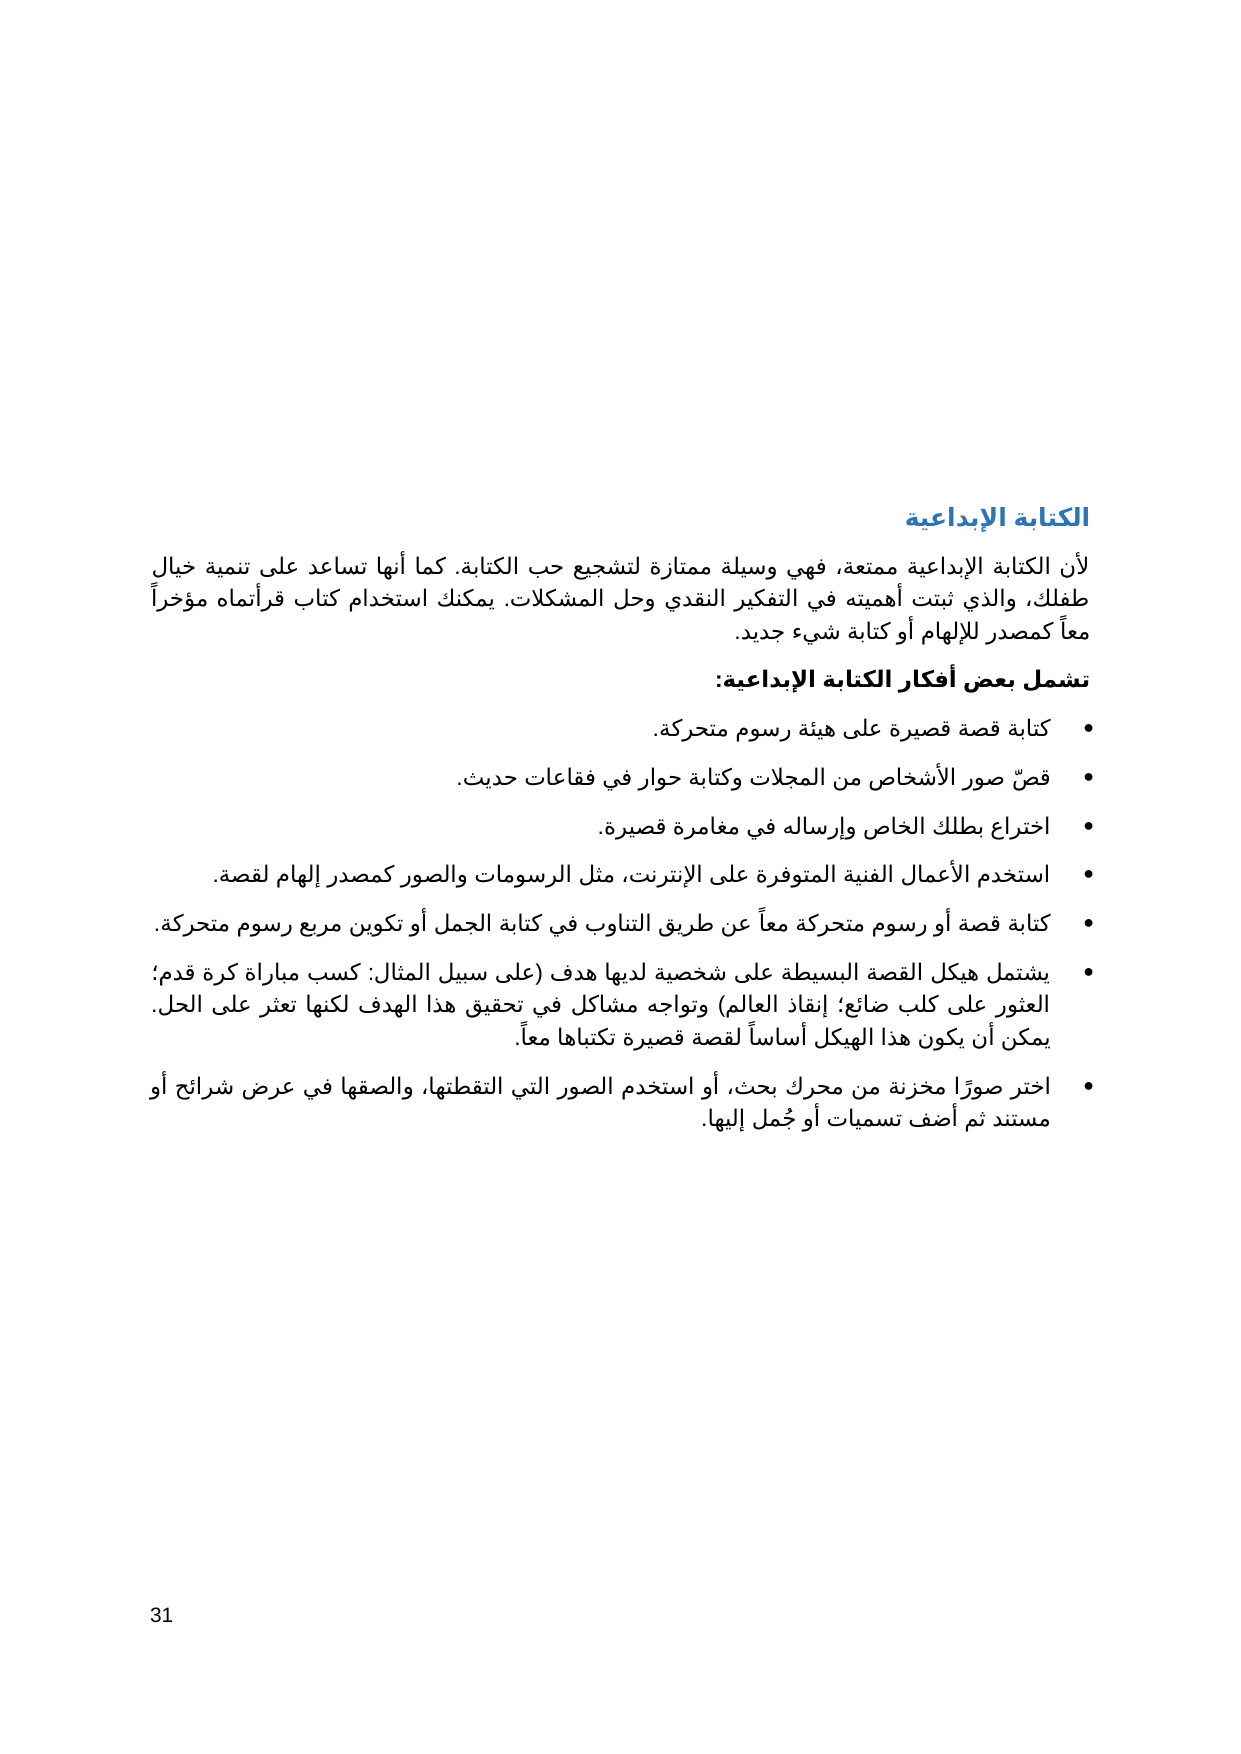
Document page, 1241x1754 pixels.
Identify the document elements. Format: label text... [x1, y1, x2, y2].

text يشتمل هيكل القصة البسيطة على شخصية لديها هدف (على سبيل المثال: كسب مباراة كرة قدم؛ العثور على كلب ضائع؛ إنقاذ العالم) وتواجه مشاكل في تحقيق هذا الهدف لكنها تعثر على الحل. يمكن أن يكون هذا الهيكل أساساً لقصة قصيرة تكتباها معاً. [150, 956, 1084, 1053]
subtitle الكتابة الإبداعية [150, 501, 1090, 533]
text لأن الكتابة الإبداعية ممتعة، فهي وسيلة ممتازة لتشجيع حب الكتابة. كما أنها تساعد على تنمية خيال طفلك، والذي ثبتت أهميته في التفكير النقدي وحل المشكلات. يمكنك استخدام كتاب قرأتماه مؤخراً معاً كمصدر للإلهام أو كتابة شيء جديد. [150, 549, 1090, 647]
text كتابة قصة أو رسوم متحركة معاً عن طريق التناوب في كتابة الجمل أو تكوين مربع رسوم متحركة. [150, 907, 1084, 939]
text اختراع بطلك الخاص وإرساله في مغامرة قصيرة. [150, 809, 1084, 842]
text اختر صورًا مخزنة من محرك بحث، أو استخدم الصور التي التقطتها، والصقها في عرض شرائح أو مستند ثم أضف تسميات أو جُمل إليها. [150, 1069, 1084, 1134]
text تشمل بعض أفكار الكتابة الإبداعية: [150, 663, 1090, 696]
text كتابة قصة قصيرة على هيئة رسوم متحركة. [150, 712, 1084, 744]
text استخدم الأعمال الفنية المتوفرة على الإنترنت، مثل الرسومات والصور كمصدر إلهام لقصة. [150, 858, 1084, 891]
text قصّ صور الأشخاص من المجلات وكتابة حوار في فقاعات حديث. [150, 761, 1084, 793]
